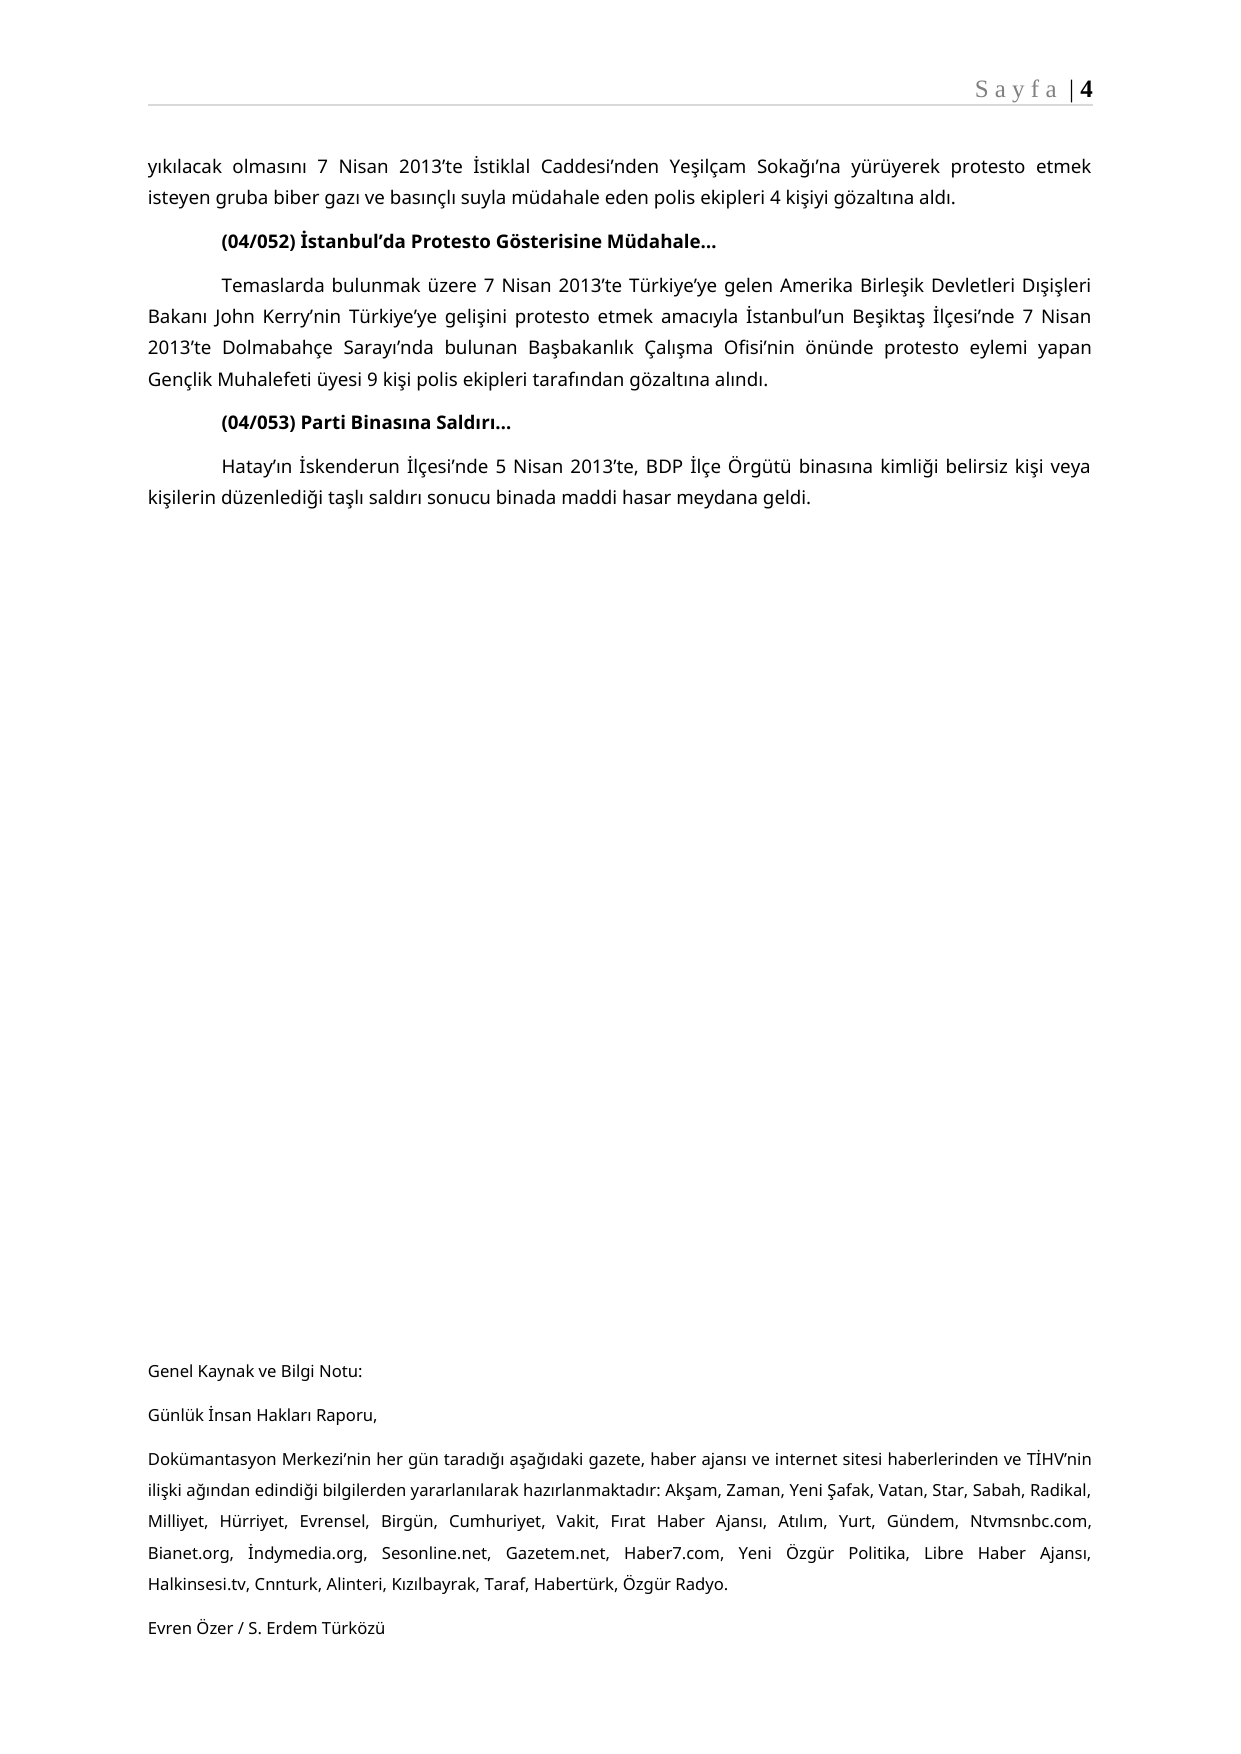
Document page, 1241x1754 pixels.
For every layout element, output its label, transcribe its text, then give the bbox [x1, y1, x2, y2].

text (04/053) Parti Binasına Saldırı… [148, 404, 1093, 435]
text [148, 148, 1093, 210]
text Temaslarda bulunmak üzere 7 Nisan 2013’te Türkiye’ye gelen Amerika Birleşik Devletleri Dışişleri Bakanı John Kerry’nin Türkiye’ye gelişini protesto etmek amacıyla İstanbul’un Beşiktaş İlçesi’nde 7 Nisan 2013’te Dolmabahçe Sarayı’nda bulunan Başbakanlık Çalışma Ofisi’nin önünde protesto eylemi yapan Gençlik Muhalefeti üyesi 9 kişi polis ekipleri tarafından gözaltına alındı. [148, 266, 1093, 391]
text (04/052) İstanbul’da Protesto Gösterisine Müdahale… [148, 223, 1093, 254]
text Hatay’ın İskenderun İlçesi’nde 5 Nisan 2013’te, BDP İlçe Örgütü binasına kimliği belirsiz kişi veya kişilerin düzenlediği taşlı saldırı sonucu binada maddi hasar meydana geldi. [148, 448, 1093, 510]
